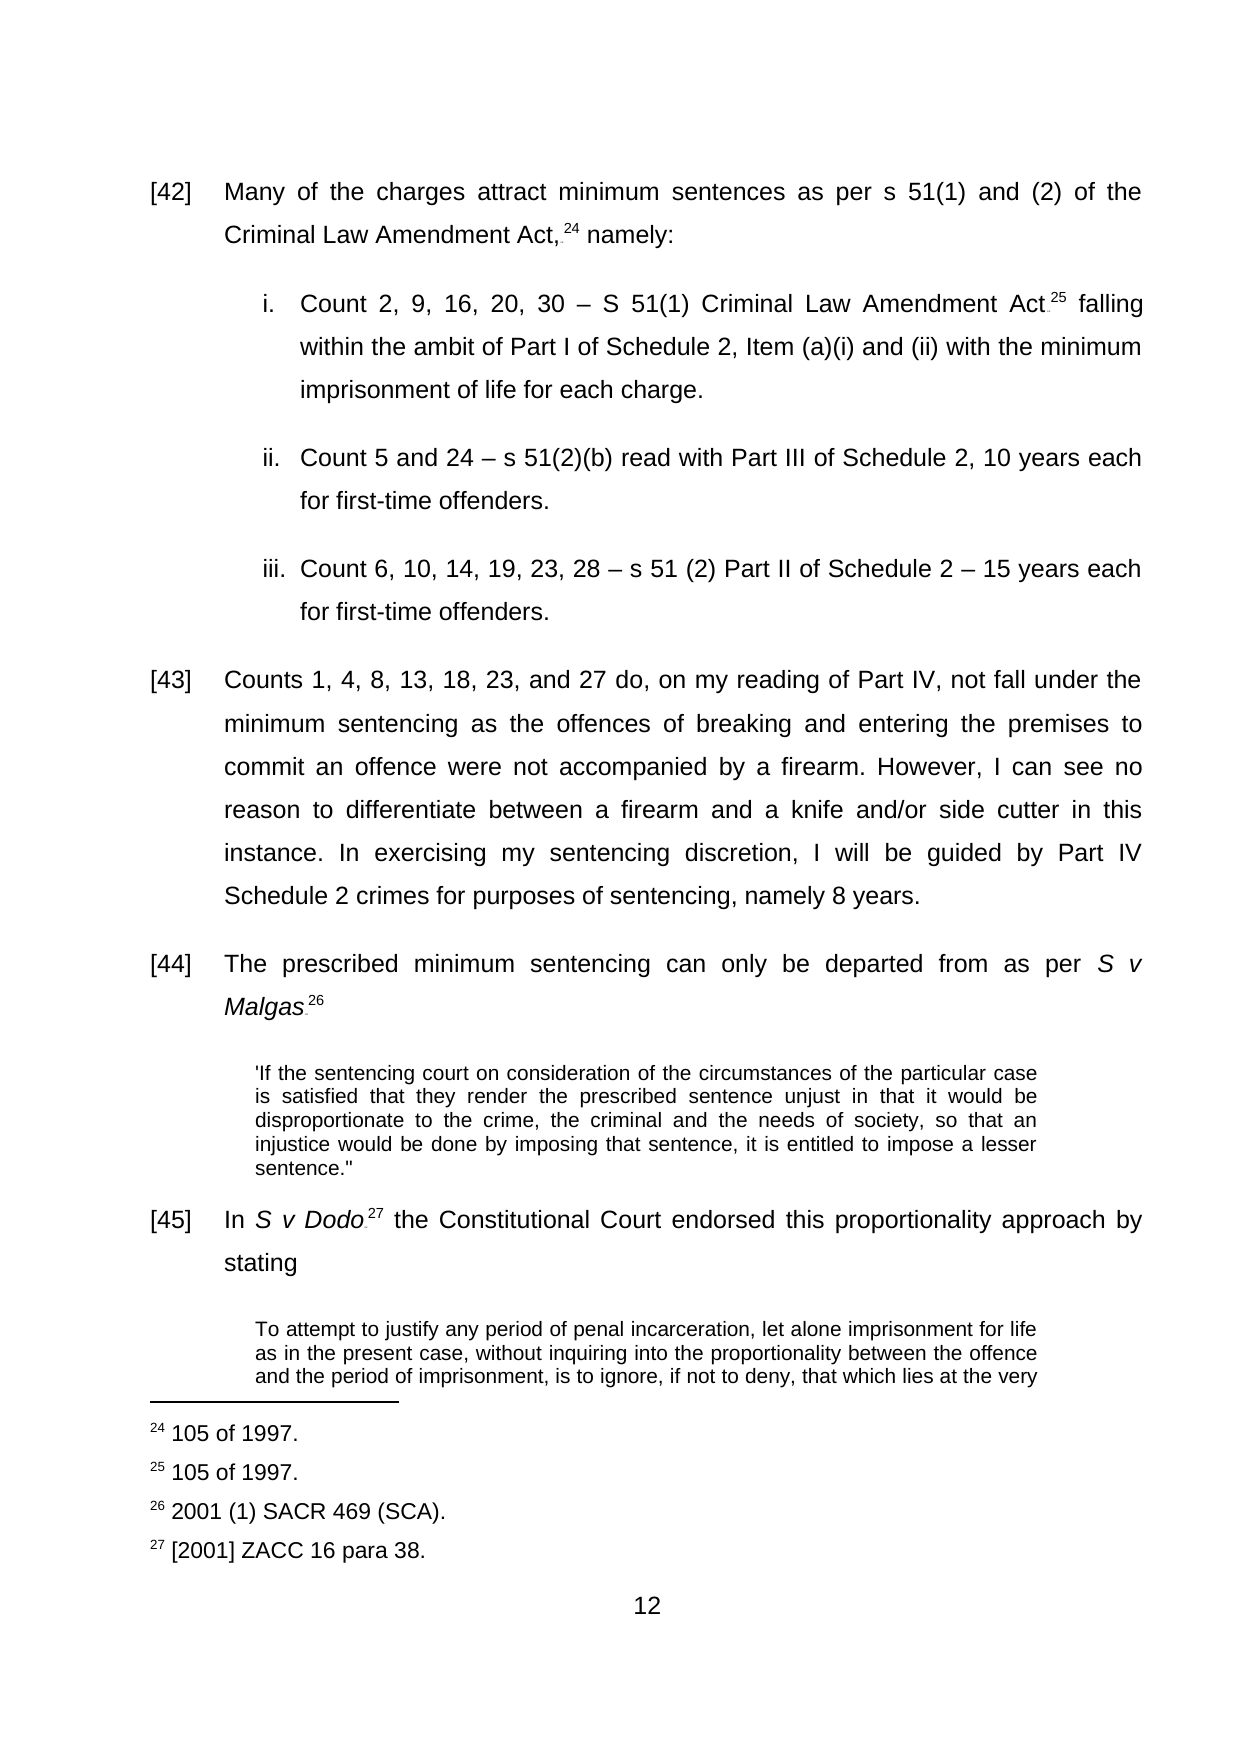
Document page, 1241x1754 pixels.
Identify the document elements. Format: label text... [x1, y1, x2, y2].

text [45] In S v Dodo26F the Constitutional Court endorsed this proportionality approach by stating [150, 1205, 1144, 1277]
text 'If the sentencing court on consideration of the circumstances of the particular case is satisfied that they render the prescribed sentence unjust in that it would be disproportionate to the crime, the criminal and the needs of society, so that an injustice would be done by imposing that sentence, it is entitled to impose a lesser sentence." [255, 1060, 1039, 1180]
text i. Count 2, 9, 16, 20, 30 – S 51(1) Criminal Law Amendment Act24F falling within the ambit of Part I of Schedule 2, Item (a)(i) and (ii) with the minimum imprisonment of life for each charge. [262, 288, 1144, 403]
text ii. Count 5 and 24 – s 51(2)(b) read with Part III of Schedule 2, 10 years each for first-time offenders. [262, 443, 1144, 515]
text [255, 1316, 1039, 1388]
text [42] Many of the charges attract minimum sentences as per s 51(1) and (2) of the Criminal Law Amendment Act,23F namely: [150, 177, 1144, 249]
text [44] The prescribed minimum sentencing can only be departed from as per S v Malgas25F [150, 949, 1144, 1021]
text iii. Count 6, 10, 14, 19, 23, 28 – s 51 (2) Part II of Schedule 2 – 15 years each for first-time offenders. [262, 554, 1144, 626]
text [43] Counts 1, 4, 8, 13, 18, 23, and 27 do, on my reading of Part IV, not fall under the minimum sentencing as the offences of breaking and entering the premises to commit an offence were not accompanied by a firearm. However, I can see no reason to differentiate between a firearm and a knife and/or side cutter in this instance. In exercising my sentencing discretion, I will be guided by Part IV Schedule 2 crimes for purposes of sentencing, namely 8 years. [150, 665, 1144, 910]
